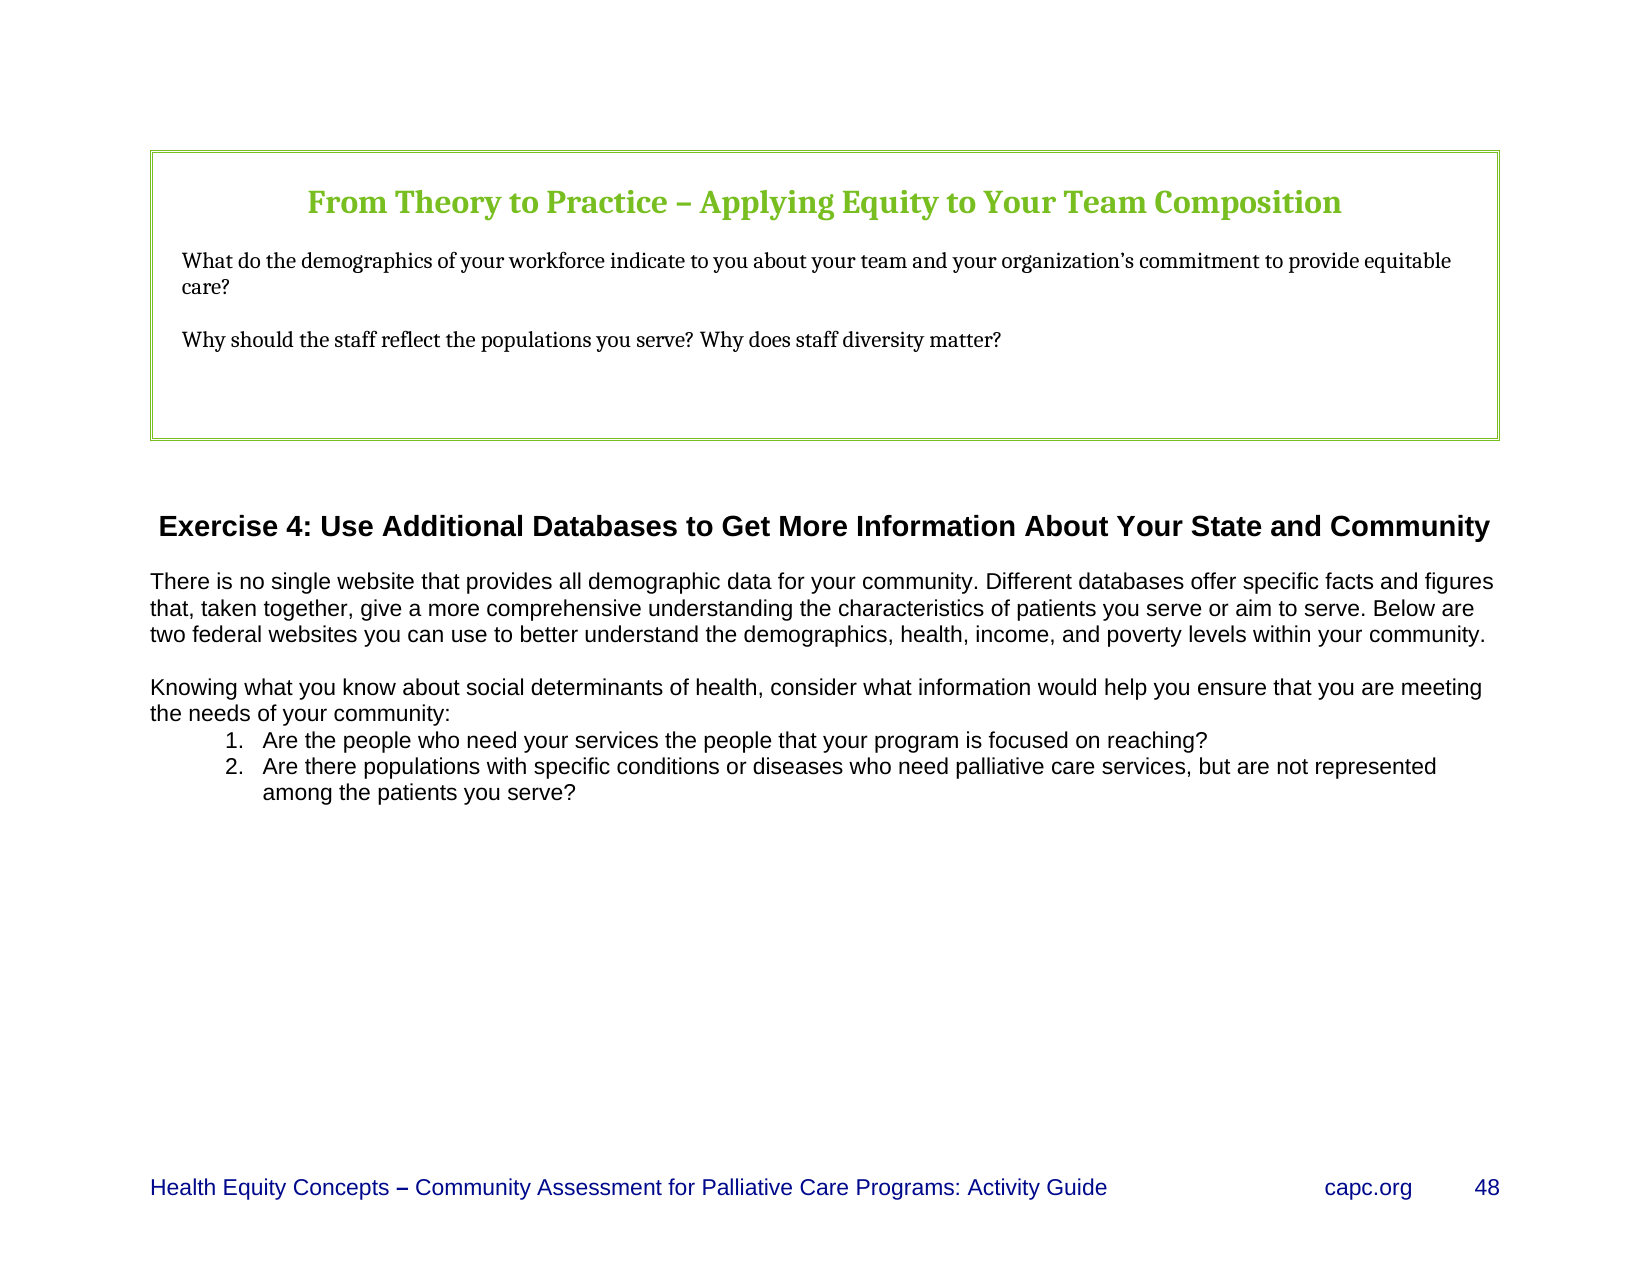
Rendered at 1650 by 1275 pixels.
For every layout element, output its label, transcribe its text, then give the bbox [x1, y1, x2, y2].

text There is no single website that provides all demographic data for your community. Different databases offer specific facts and figures that, taken together, give a more comprehensive understanding the characteristics of patients you serve or aim to serve. Below are two federal websites you can use to better understand the demographics, health, income, and poverty levels within your community. [150, 568, 1500, 647]
list Are the people who need your services the people that your program is focused on reaching? [225, 727, 1500, 753]
text Knowing what you know about social determinants of health, consider what information would help you ensure that you are meeting the needs of your community: [150, 674, 1500, 727]
text Exercise 4: Use Additional Databases to Get More Information About Your State and Community [150, 508, 1500, 542]
list Are there populations with specific conditions or diseases who need palliative care services, but are not represented among the patients you serve? [225, 753, 1500, 806]
table_header From Theory to Practice – Applying Equity to Your Team Composition What do the demographics of your workforce indicate to you about your team and your organization’s commitment to provide equitable care? Why should the staff reflect the populations you serve? Why does staff diversity matter? [153, 153, 1497, 438]
